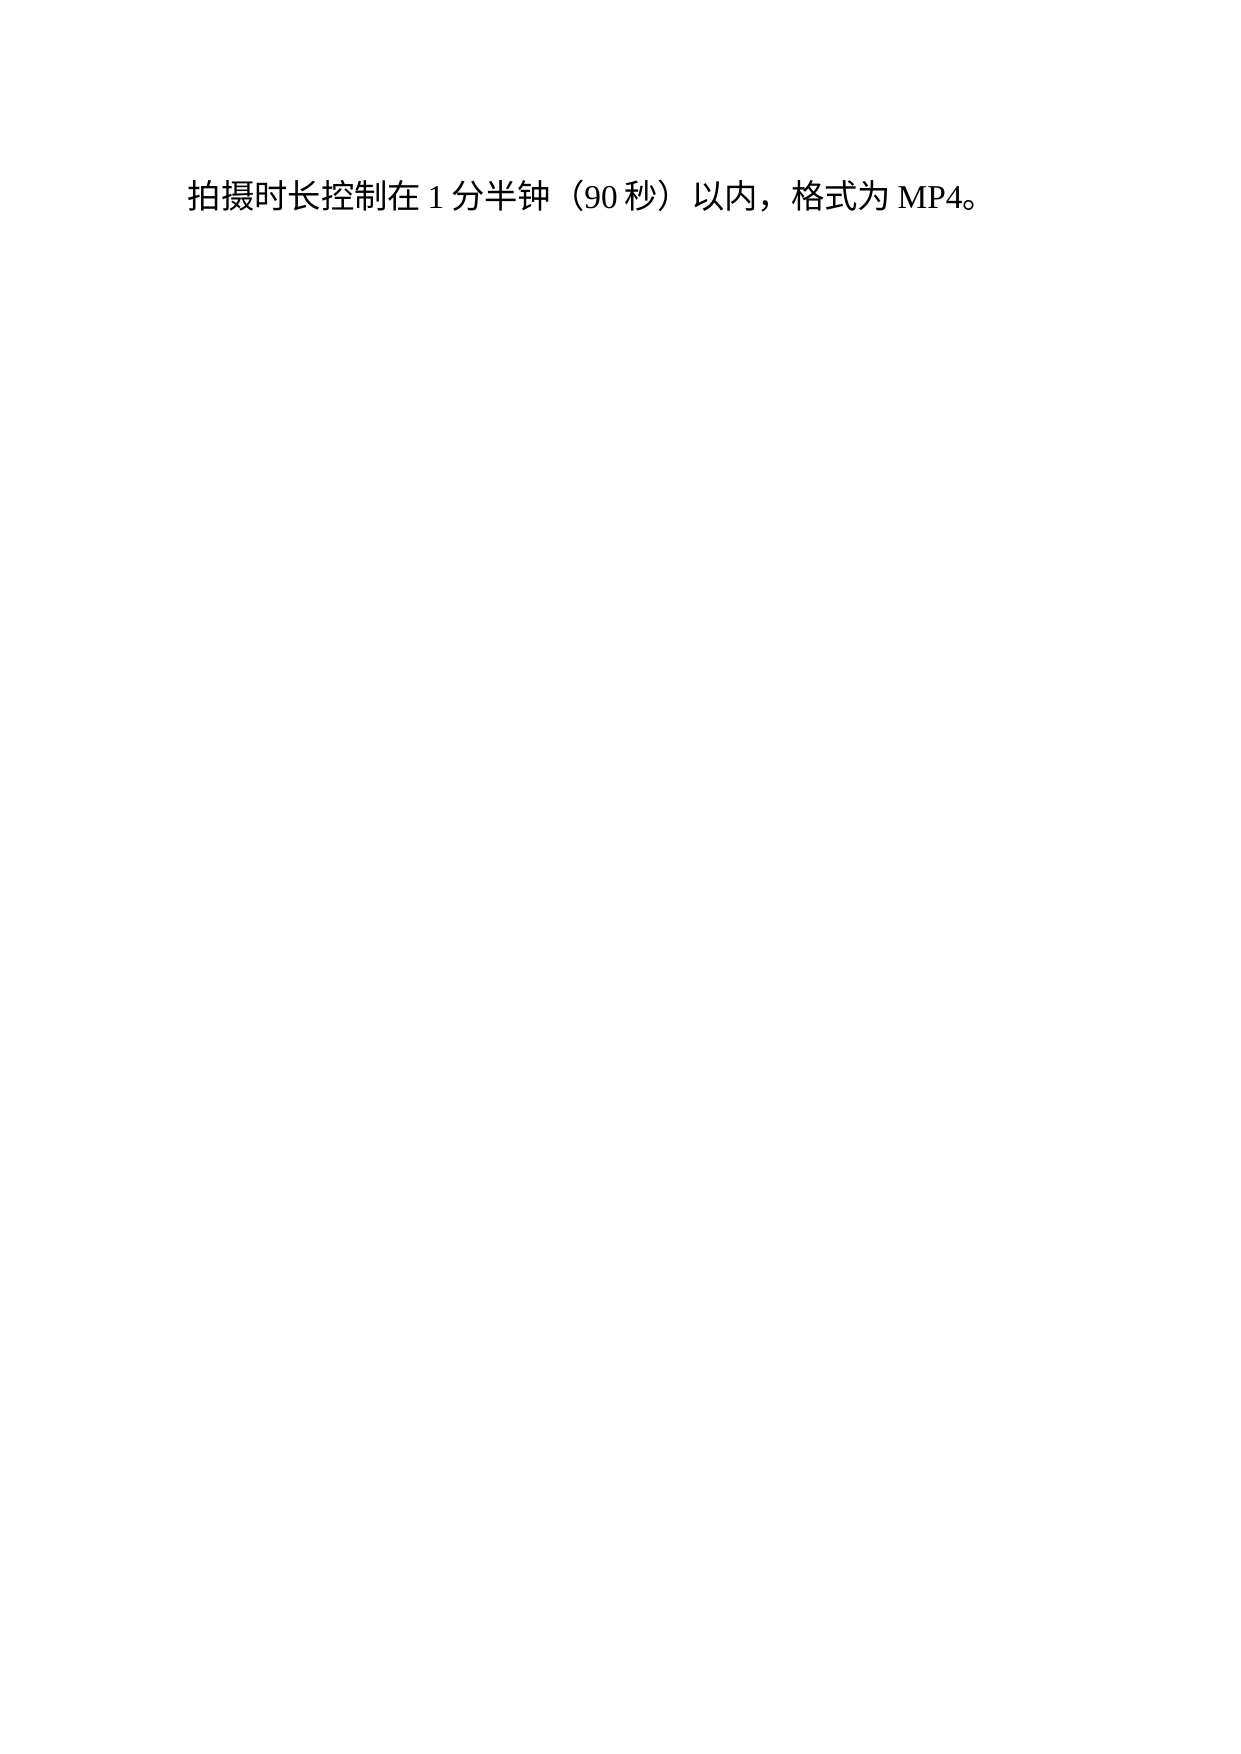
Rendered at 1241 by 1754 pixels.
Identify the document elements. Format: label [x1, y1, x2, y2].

text [187, 162, 1053, 227]
